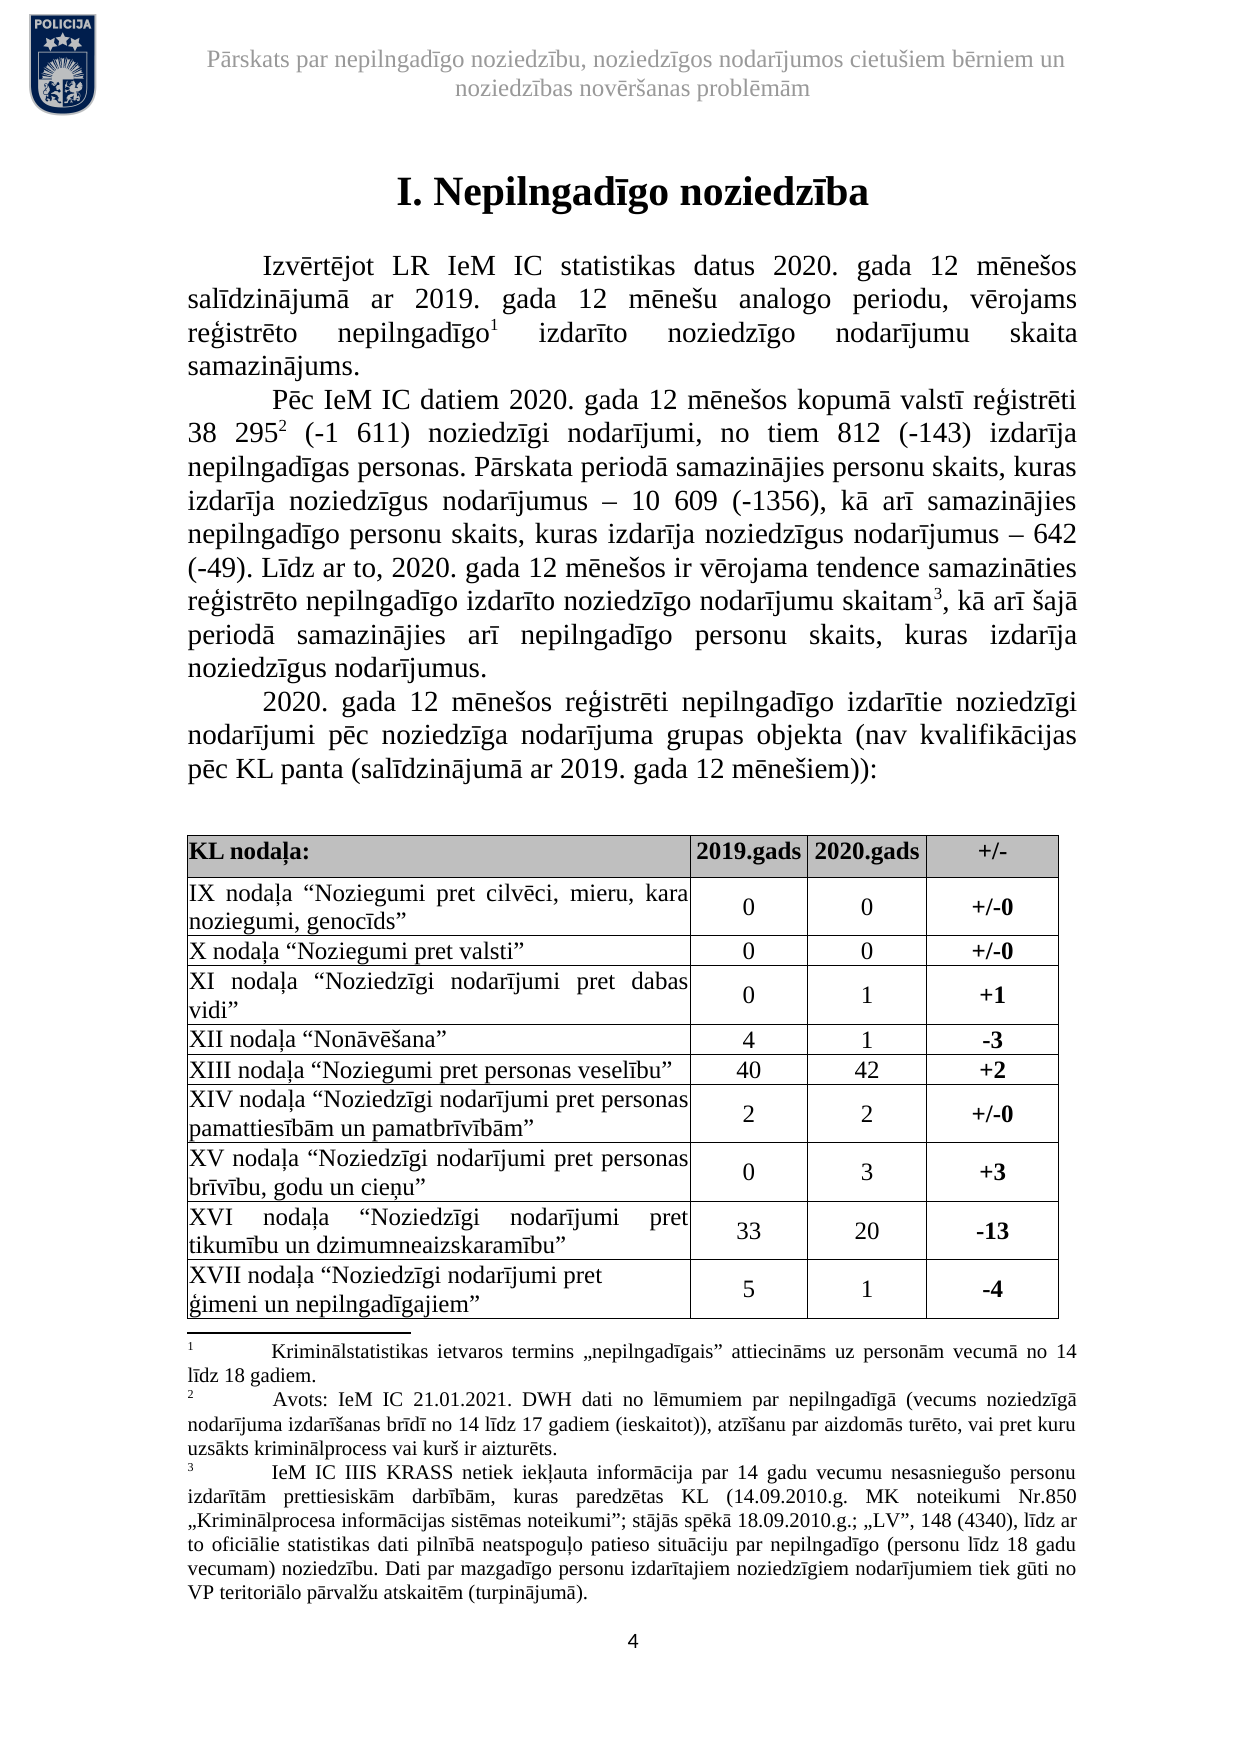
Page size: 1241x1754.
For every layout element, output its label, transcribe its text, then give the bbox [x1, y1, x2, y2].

table_cell IX nodaļa “Noziegumi pret cilvēci, mieru, kara noziegumi, genocīds” [188, 878, 690, 935]
picture [12, 14, 113, 121]
table_cell 3 [808, 1143, 926, 1201]
text Pēc IeM IC datiem 2020. gada 12 mēnešos kopumā valstī reģistrēti 38 295 (-1 611) noziedzīgi nodarījumi, no tiem 812 (-143) izdarīja nepilngadīgas personas. Pārskata periodā samazinājies personu skaits, kuras izdarīja noziedzīgus nodarījumus – 10 609 (-1356), kā arī samazinājies nepilngadīgo personu skaits, kuras izdarīja noziedzīgus nodarījumus – 642 (-49). Līdz ar to, 2020. gada 12 mēnešos ir vērojama tendence samazināties reģistrēto nepilngadīgo izdarīto noziedzīgo nodarījumu skaitam, kā arī šajā periodā samazinājies arī nepilngadīgo personu skaits, kuras izdarīja noziedzīgus nodarījumus. [187, 382, 1078, 684]
table_cell -4 [927, 1260, 1058, 1318]
subtitle I. Nepilngadīgo noziedzība [187, 166, 1078, 214]
table_cell XI nodaļa “Noziedzīgi nodarījumi pret dabas vidi” [188, 966, 690, 1023]
table_cell 0 [808, 878, 926, 935]
text 2020. gada 12 mēnešos reģistrēti nepilngadīgo izdarītie noziedzīgi nodarījumi pēc noziedzīga nodarījuma grupas objekta (nav kvalifikācijas pēc KL panta (salīdzinājumā ar 2019. gada 12 mēnešiem)): [187, 684, 1078, 784]
table_cell 5 [691, 1260, 807, 1318]
table_cell -3 [927, 1025, 1058, 1054]
table_cell XIII nodaļa “Noziegumi pret personas veselību” [188, 1055, 690, 1083]
table_cell 2 [691, 1085, 807, 1142]
table_cell -13 [927, 1202, 1058, 1259]
table_cell 4 [691, 1025, 807, 1054]
table_cell X nodaļa “Noziegumi pret valsti” [188, 936, 690, 965]
table_cell 33 [691, 1202, 807, 1259]
table_cell XIV nodaļa “Noziedzīgi nodarījumi pret personas pamattiesībām un pamatbrīvībām” [188, 1085, 690, 1142]
table_cell +/-0 [927, 936, 1058, 965]
table_cell XVII nodaļa “Noziedzīgi nodarījumi pret ģimeni un nepilngadīgajiem” [188, 1260, 690, 1318]
table_cell 1 [808, 1260, 926, 1318]
table_cell 0 [691, 936, 807, 965]
table_header KL nodaļa: [188, 836, 690, 877]
table_cell 40 [691, 1055, 807, 1083]
table_cell 42 [808, 1055, 926, 1083]
table_cell 20 [808, 1202, 926, 1259]
table_header +/- [927, 836, 1058, 877]
table_cell +3 [927, 1143, 1058, 1201]
table_cell 0 [691, 966, 807, 1023]
table_cell +1 [927, 966, 1058, 1023]
table_cell 0 [691, 878, 807, 935]
table_cell XII nodaļa “Nonāvēšana” [188, 1025, 690, 1054]
table_cell 1 [808, 1025, 926, 1054]
table_cell 0 [691, 1143, 807, 1201]
table_cell +2 [927, 1055, 1058, 1083]
table_cell 1 [808, 966, 926, 1023]
table_cell +/-0 [927, 878, 1058, 935]
table_cell XV nodaļa “Noziedzīgi nodarījumi pret personas brīvību, godu un cieņu” [188, 1143, 690, 1201]
table_header 2020.gads [808, 836, 926, 877]
table_cell XVI nodaļa “Noziedzīgi nodarījumi pret tikumību un dzimumneaizskaramību” [188, 1202, 690, 1259]
table_cell 0 [808, 936, 926, 965]
table_cell +/-0 [927, 1085, 1058, 1142]
table_cell 2 [808, 1085, 926, 1142]
text Izvērtējot LR IeM IC statistikas datus 2020. gada 12 mēnešos salīdzinājumā ar 2019. gada 12 mēnešu analogo periodu, vērojams reģistrēto nepilngadīgo izdarīto noziedzīgo nodarījumu skaita samazinājums. [187, 248, 1078, 382]
table_header 2019.gads [691, 836, 807, 877]
